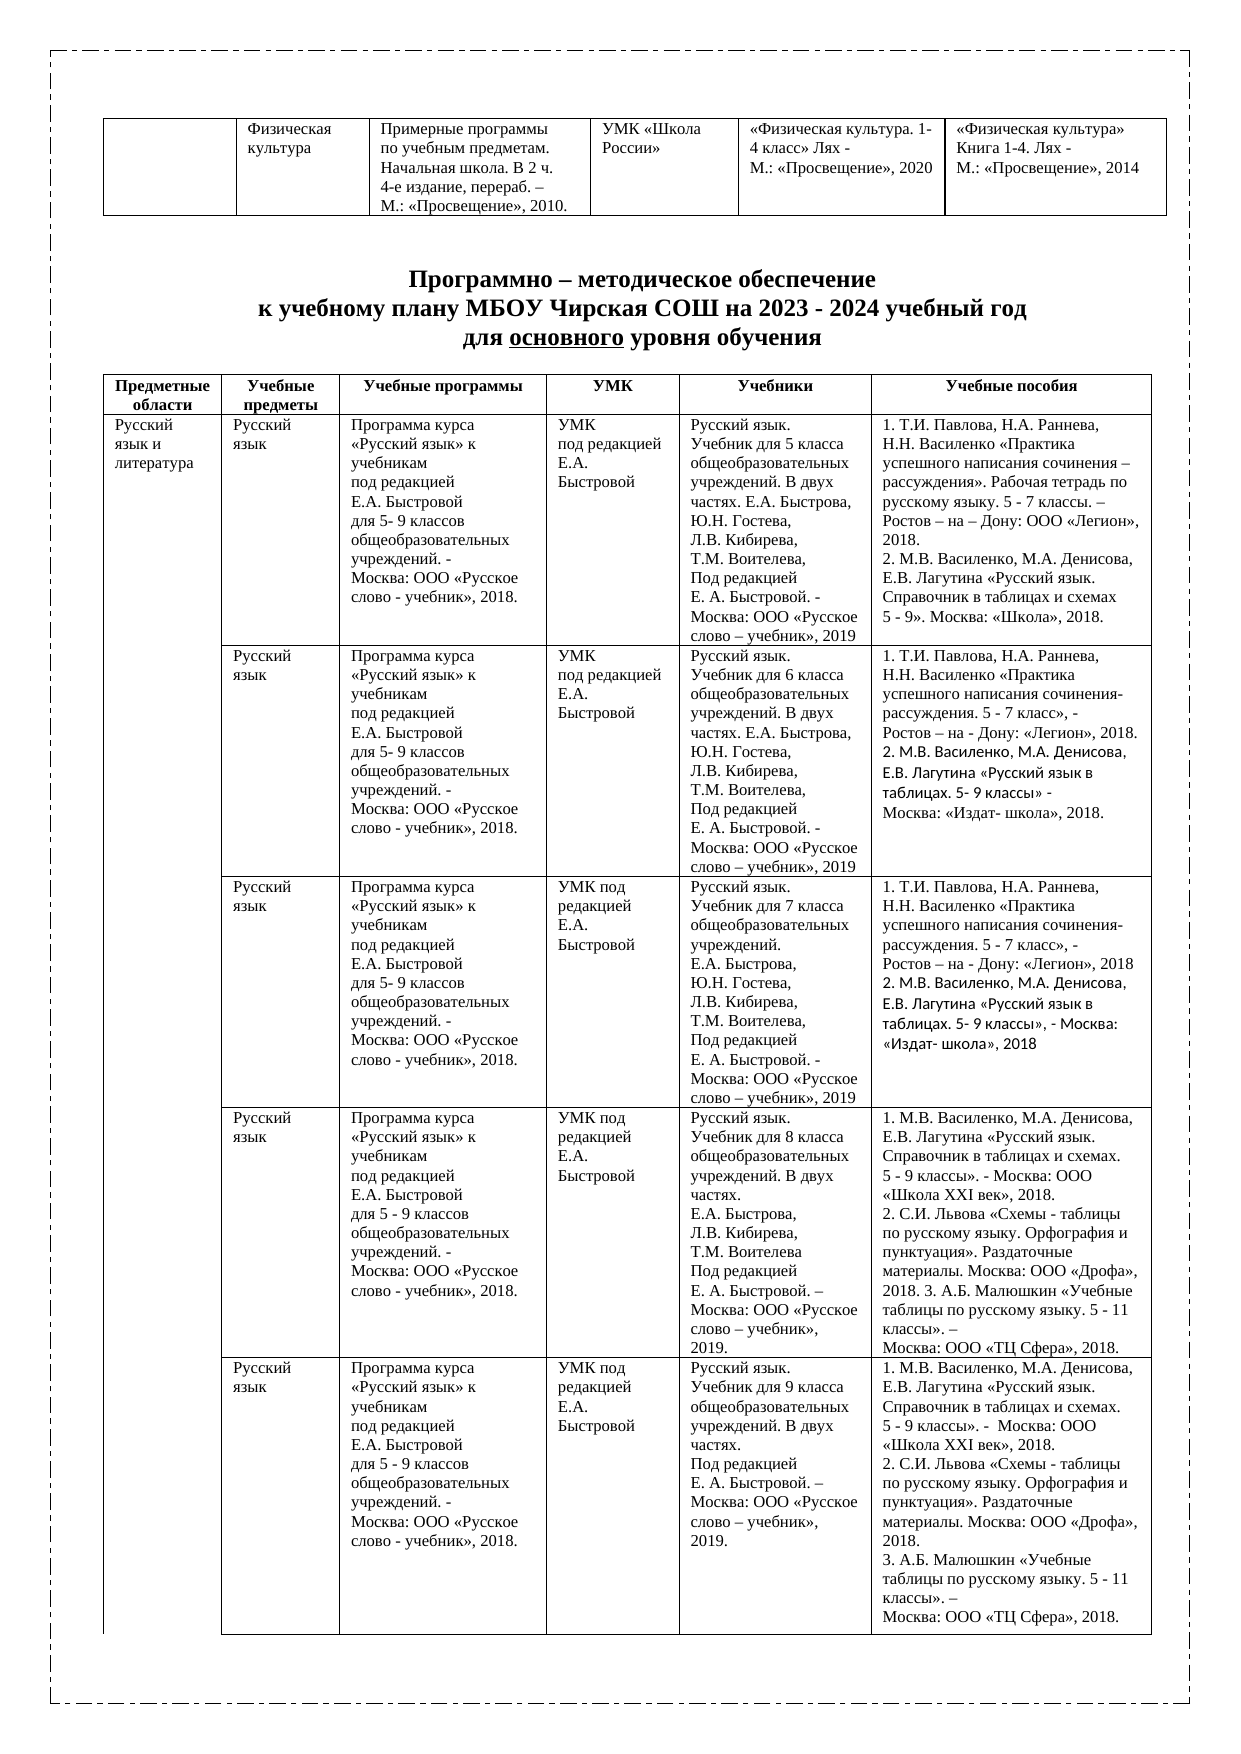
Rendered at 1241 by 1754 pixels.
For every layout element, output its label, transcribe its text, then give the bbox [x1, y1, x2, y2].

table_cell Русский язык [222, 415, 339, 645]
table_cell УМК «Школа России» [591, 119, 738, 215]
table_cell «Физическая культура. 1-4 класс» Лях - М.: «Просвещение», 2020 [739, 119, 944, 215]
table_cell 1. М.В. Василенко, М.А. Денисова, Е.В. Лагутина «Русский язык. Справочник в таблицах и схемах. 5 - 9 классы». - Москва: ООО «Школа XXI век», 2018. 2. С.И. Львова «Схемы - таблицы по русскому языку. Орфография и пунктуация». Раздаточные материалы. Москва: ООО «Дрофа», 2018. 3. А.Б. Малюшкин «Учебные таблицы по русскому языку. 5 - 11 классы». – Москва: ООО «ТЦ Сфера», 2018. [872, 1108, 1151, 1357]
table_cell УМК под редакцией Е.А. Быстровой [547, 1108, 679, 1357]
table_cell Программа курса «Русский язык» к учебникам под редакцией Е.А. Быстровой для 5- 9 классов общеобразовательных учреждений. - Москва: ООО «Русское слово - учебник», 2018. [340, 877, 546, 1107]
table_cell Русский язык. Учебник для 8 класса общеобразовательных учреждений. В двух частях. Е.А. Быстрова, Л.В. Кибирева, Т.М. Воителева Под редакцией Е. А. Быстровой. – Москва: ООО «Русское слово – учебник», 2019. [680, 1108, 871, 1357]
text для основного уровня обучения [133, 322, 1152, 350]
text к учебному плану МБОУ Чирская СОШ на 2023 - 2024 учебный год [133, 293, 1152, 322]
table_cell 1. Т.И. Павлова, Н.А. Раннева, Н.Н. Василенко «Практика успешного написания сочинения- рассуждения. 5 - 7 класс», - Ростов – на - Дону: «Легион», 2018. 2. М.В. Василенко, М.А. Денисова, Е.В. Лагутина «Русский язык в таблицах. 5- 9 классы» - Москва: «Издат- школа», 2018. [872, 646, 1151, 876]
table_cell [104, 119, 236, 215]
table_cell Русский язык. Учебник для 5 класса общеобразовательных учреждений. В двух частях. Е.А. Быстрова, Ю.Н. Гостева, Л.В. Кибирева, Т.М. Воителева, Под редакцией Е. А. Быстровой. - Москва: ООО «Русское слово – учебник», 2019 [680, 415, 871, 645]
table_cell Программа курса «Русский язык» к учебникам под редакцией Е.А. Быстровой для 5 - 9 классов общеобразовательных учреждений. - Москва: ООО «Русское слово - учебник», 2018. [340, 1108, 546, 1357]
table_cell 1. М.В. Василенко, М.А. Денисова, Е.В. Лагутина «Русский язык. Справочник в таблицах и схемах. 5 - 9 классы». - Москва: ООО «Школа XXI век», 2018. 2. С.И. Львова «Схемы - таблицы по русскому языку. Орфография и пунктуация». Раздаточные материалы. Москва: ООО «Дрофа», 2018. 3. А.Б. Малюшкин «Учебные таблицы по русскому языку. 5 - 11 классы». – Москва: ООО «ТЦ Сфера», 2018. [872, 1358, 1151, 1634]
table_cell Русский язык. Учебник для 7 класса общеобразовательных учреждений. Е.А. Быстрова, Ю.Н. Гостева, Л.В. Кибирева, Т.М. Воителева, Под редакцией Е. А. Быстровой. - Москва: ООО «Русское слово – учебник», 2019 [680, 877, 871, 1107]
table_cell Программа курса «Русский язык» к учебникам под редакцией Е.А. Быстровой для 5 - 9 классов общеобразовательных учреждений. - Москва: ООО «Русское слово - учебник», 2018. [340, 1358, 546, 1634]
table_cell УМК под редакцией Е.А. Быстровой [547, 877, 679, 1107]
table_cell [370, 119, 590, 215]
table_header Учебные предметы [222, 375, 339, 414]
table_cell Русский язык и литература [104, 415, 221, 1634]
table_cell Русский язык [222, 877, 339, 1107]
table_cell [946, 119, 1166, 215]
table_cell 1. Т.И. Павлова, Н.А. Раннева, Н.Н. Василенко «Практика успешного написания сочинения – рассуждения». Рабочая тетрадь по русскому языку. 5 - 7 классы. – Ростов – на – Дону: ООО «Легион», 2018. 2. М.В. Василенко, М.А. Денисова, Е.В. Лагутина «Русский язык. Справочник в таблицах и схемах 5 - 9». Москва: «Школа», 2018. [872, 415, 1151, 645]
table_cell УМК под редакцией Е.А. Быстровой [547, 646, 679, 876]
table_cell УМК под редакцией Е.А. Быстровой [547, 415, 679, 645]
table_cell 1. Т.И. Павлова, Н.А. Раннева, Н.Н. Василенко «Практика успешного написания сочинения- рассуждения. 5 - 7 класс», - Ростов – на - Дону: «Легион», 2018 2. М.В. Василенко, М.А. Денисова, Е.В. Лагутина «Русский язык в таблицах. 5- 9 классы», - Москва: «Издат- школа», 2018 [872, 877, 1151, 1107]
table_header Учебники [680, 375, 871, 414]
table_cell Русский язык [222, 1358, 339, 1634]
table_cell Русский язык [222, 646, 339, 876]
table_cell Русский язык. Учебник для 6 класса общеобразовательных учреждений. В двух частях. Е.А. Быстрова, Ю.Н. Гостева, Л.В. Кибирева, Т.М. Воителева, Под редакцией Е. А. Быстровой. - Москва: ООО «Русское слово – учебник», 2019 [680, 646, 871, 876]
table_cell Русский язык. Учебник для 9 класса общеобразовательных учреждений. В двух частях. Под редакцией Е. А. Быстровой. – Москва: ООО «Русское слово – учебник», 2019. [680, 1358, 871, 1634]
table_cell Русский язык [222, 1108, 339, 1357]
table_header Предметные области [104, 375, 221, 414]
table_cell Физическая культура [237, 119, 369, 215]
table_header УМК [547, 375, 679, 414]
table_cell УМК под редакцией Е.А. Быстровой [547, 1358, 679, 1634]
table_header Учебные пособия [872, 375, 1151, 414]
table_cell Программа курса «Русский язык» к учебникам под редакцией Е.А. Быстровой для 5- 9 классов общеобразовательных учреждений. - Москва: ООО «Русское слово - учебник», 2018. [340, 415, 546, 645]
text Программно – методическое обеспечение [133, 264, 1152, 293]
table_cell Программа курса «Русский язык» к учебникам под редакцией Е.А. Быстровой для 5- 9 классов общеобразовательных учреждений. - Москва: ООО «Русское слово - учебник», 2018. [340, 646, 546, 876]
table_header Учебные программы [340, 375, 546, 414]
